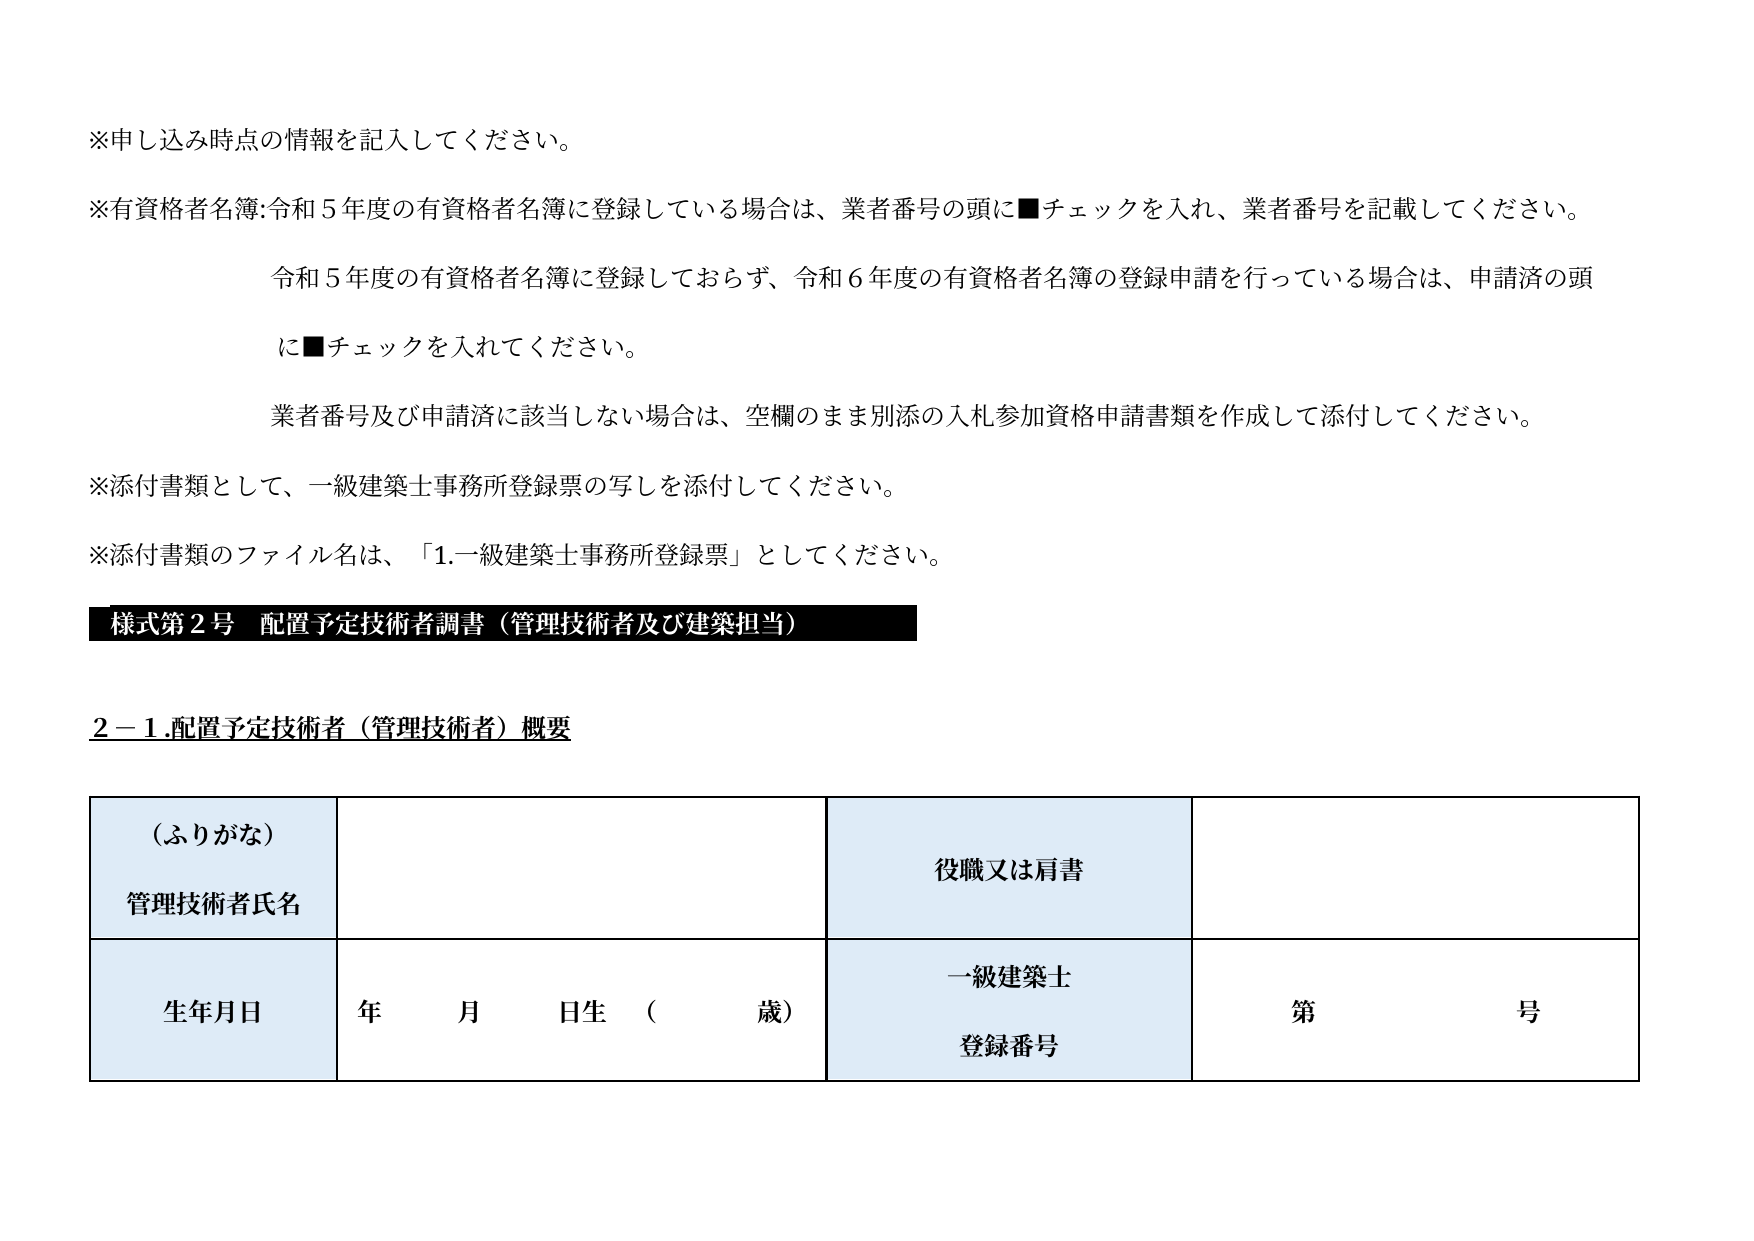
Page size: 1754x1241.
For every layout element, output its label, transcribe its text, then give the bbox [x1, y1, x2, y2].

text ※有資格者名簿:令和５年度の有資格者名簿に登録している場合は、業者番号の頭に■チェックを入れ、業者番号を記載してください。 [89, 173, 1636, 242]
table_cell 年 月 日生 （ 歳） [338, 940, 825, 1079]
table_cell 一級建築士 登録番号 [828, 940, 1191, 1079]
text 業者番号及び申請済に該当しない場合は、空欄のまま別添の入札参加資格申請書類を作成して添付してください。 [89, 381, 1636, 450]
text ※添付書類のファイル名は、「1.一級建築士事務所登録票」としてください。 [89, 519, 1636, 588]
text 令和５年度の有資格者名簿に登録しておらず、令和６年度の有資格者名簿の登録申請を行っている場合は、申請済の頭 [89, 242, 1636, 311]
table_header （ふりがな） 管理技術者氏名 [91, 798, 336, 937]
text ※添付書類として、一級建築士事務所登録票の写しを添付してください。 [89, 450, 1636, 519]
table_header [338, 798, 825, 937]
table_header [1193, 798, 1638, 937]
text ○様式第２号 配置予定技術者調書（管理技術者及び建築担当） [89, 588, 1636, 657]
text に■チェックを入れてください。 [89, 311, 1636, 381]
text ２－１.配置予定技術者（管理技術者）概要 [89, 692, 1636, 761]
table_header 役職又は肩書 [828, 798, 1191, 937]
text ※申し込み時点の情報を記入してください。 [89, 104, 1636, 173]
table_cell 第 号 [1193, 940, 1638, 1079]
table_cell 生年月日 [91, 940, 336, 1079]
